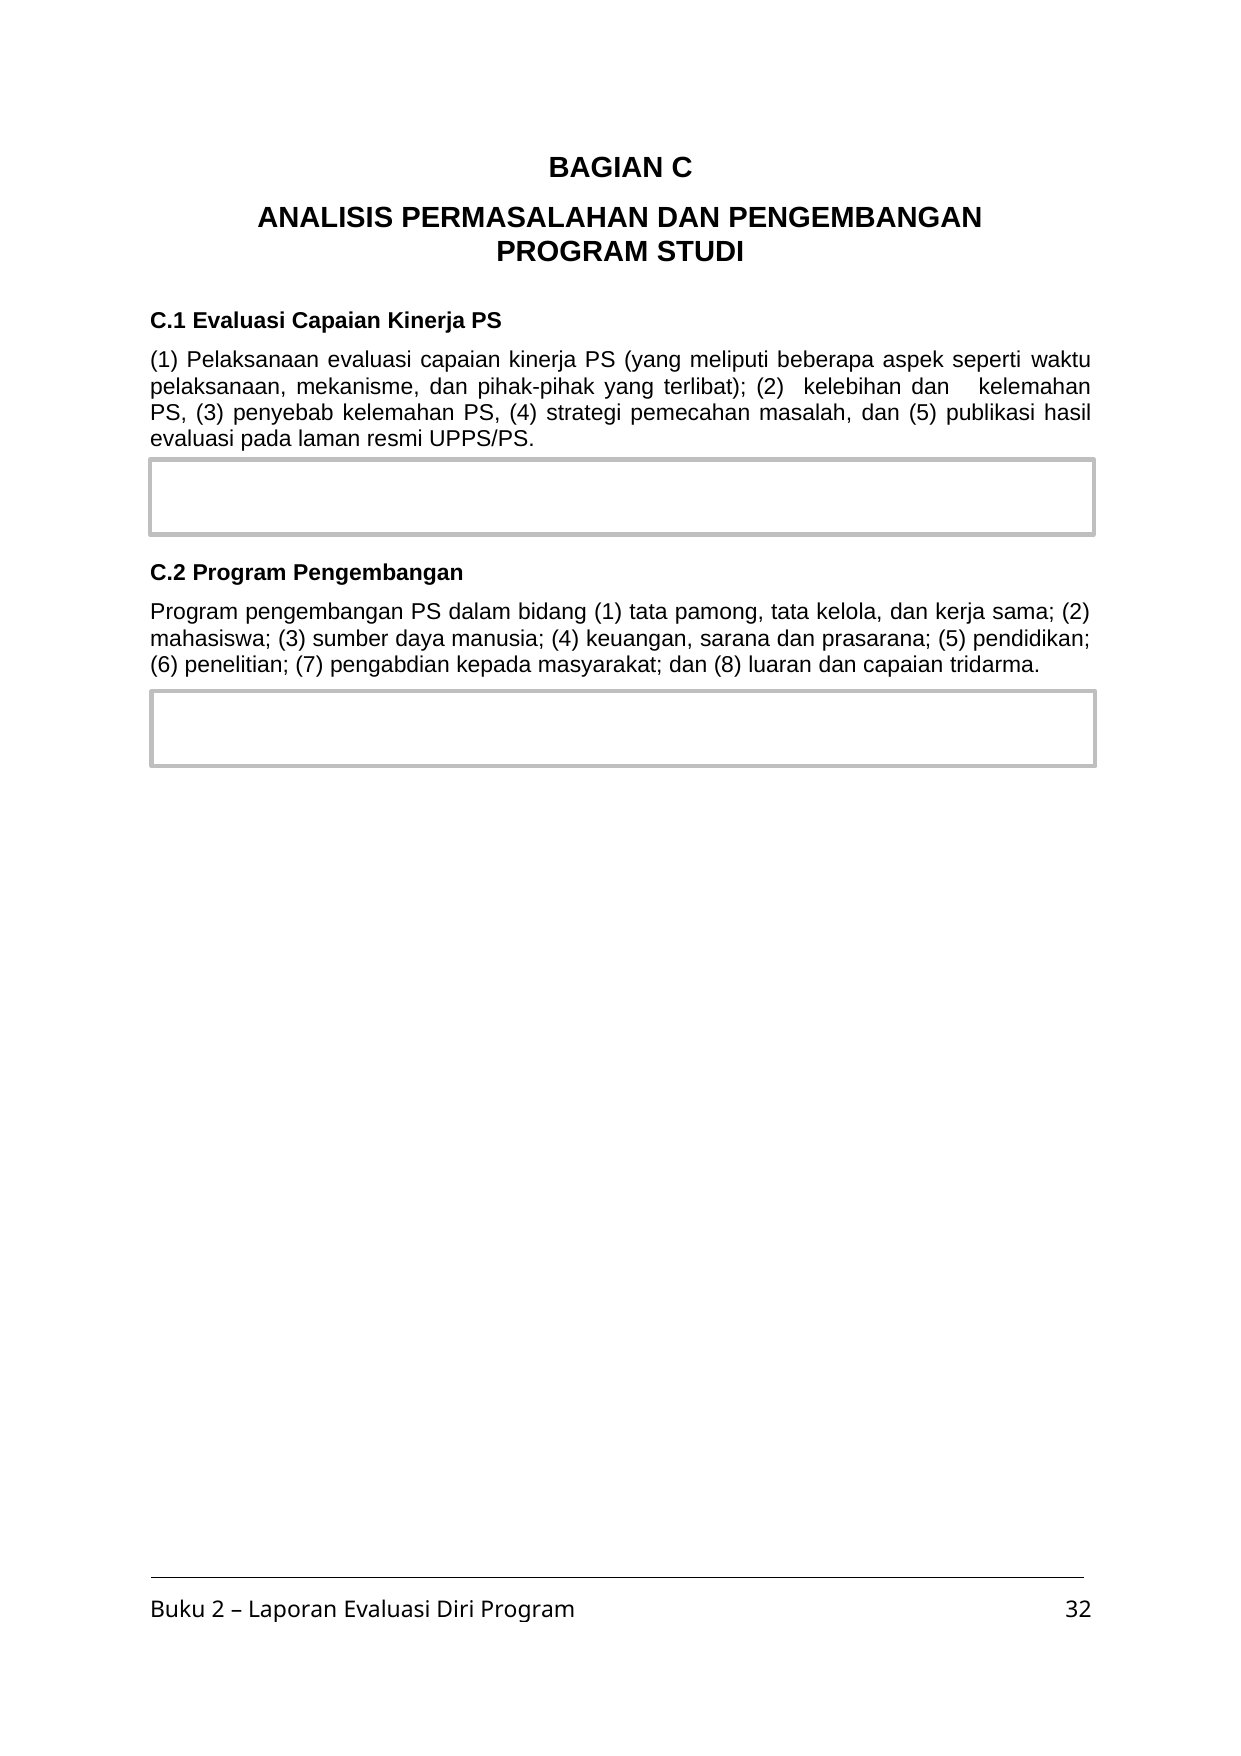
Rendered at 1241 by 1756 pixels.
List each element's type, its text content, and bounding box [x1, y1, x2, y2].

text BAGIAN C [193, 150, 1047, 183]
list Program Pengembangan [150, 559, 1138, 585]
text ANALISIS PERMASALAHAN DAN PENGEMBANGAN PROGRAM STUDI [193, 200, 1047, 267]
list Evaluasi Capaian Kinerja PS [150, 307, 1138, 333]
text Program pengembangan PS dalam bidang (1) tata pamong, tata kelola, dan kerja sama; (2) mahasiswa; (3) sumber daya manusia; (4) keuangan, sarana dan prasarana; (5) pendidikan; (6) penelitian; (7) pengabdian kepada masyarakat; dan (8) luaran dan capaian tridarma. [150, 598, 1091, 677]
text (1) Pelaksanaan evaluasi capaian kinerja PS (yang meliputi beberapa aspek seperti waktu pelaksanaan, mekanisme, dan pihak-pihak yang terlibat); (2) kelebihan dan kelemahan PS, (3) penyebab kelemahan PS, (4) strategi pemecahan masalah, dan (5) publikasi hasil evaluasi pada laman resmi UPPS/PS. [150, 346, 1091, 452]
